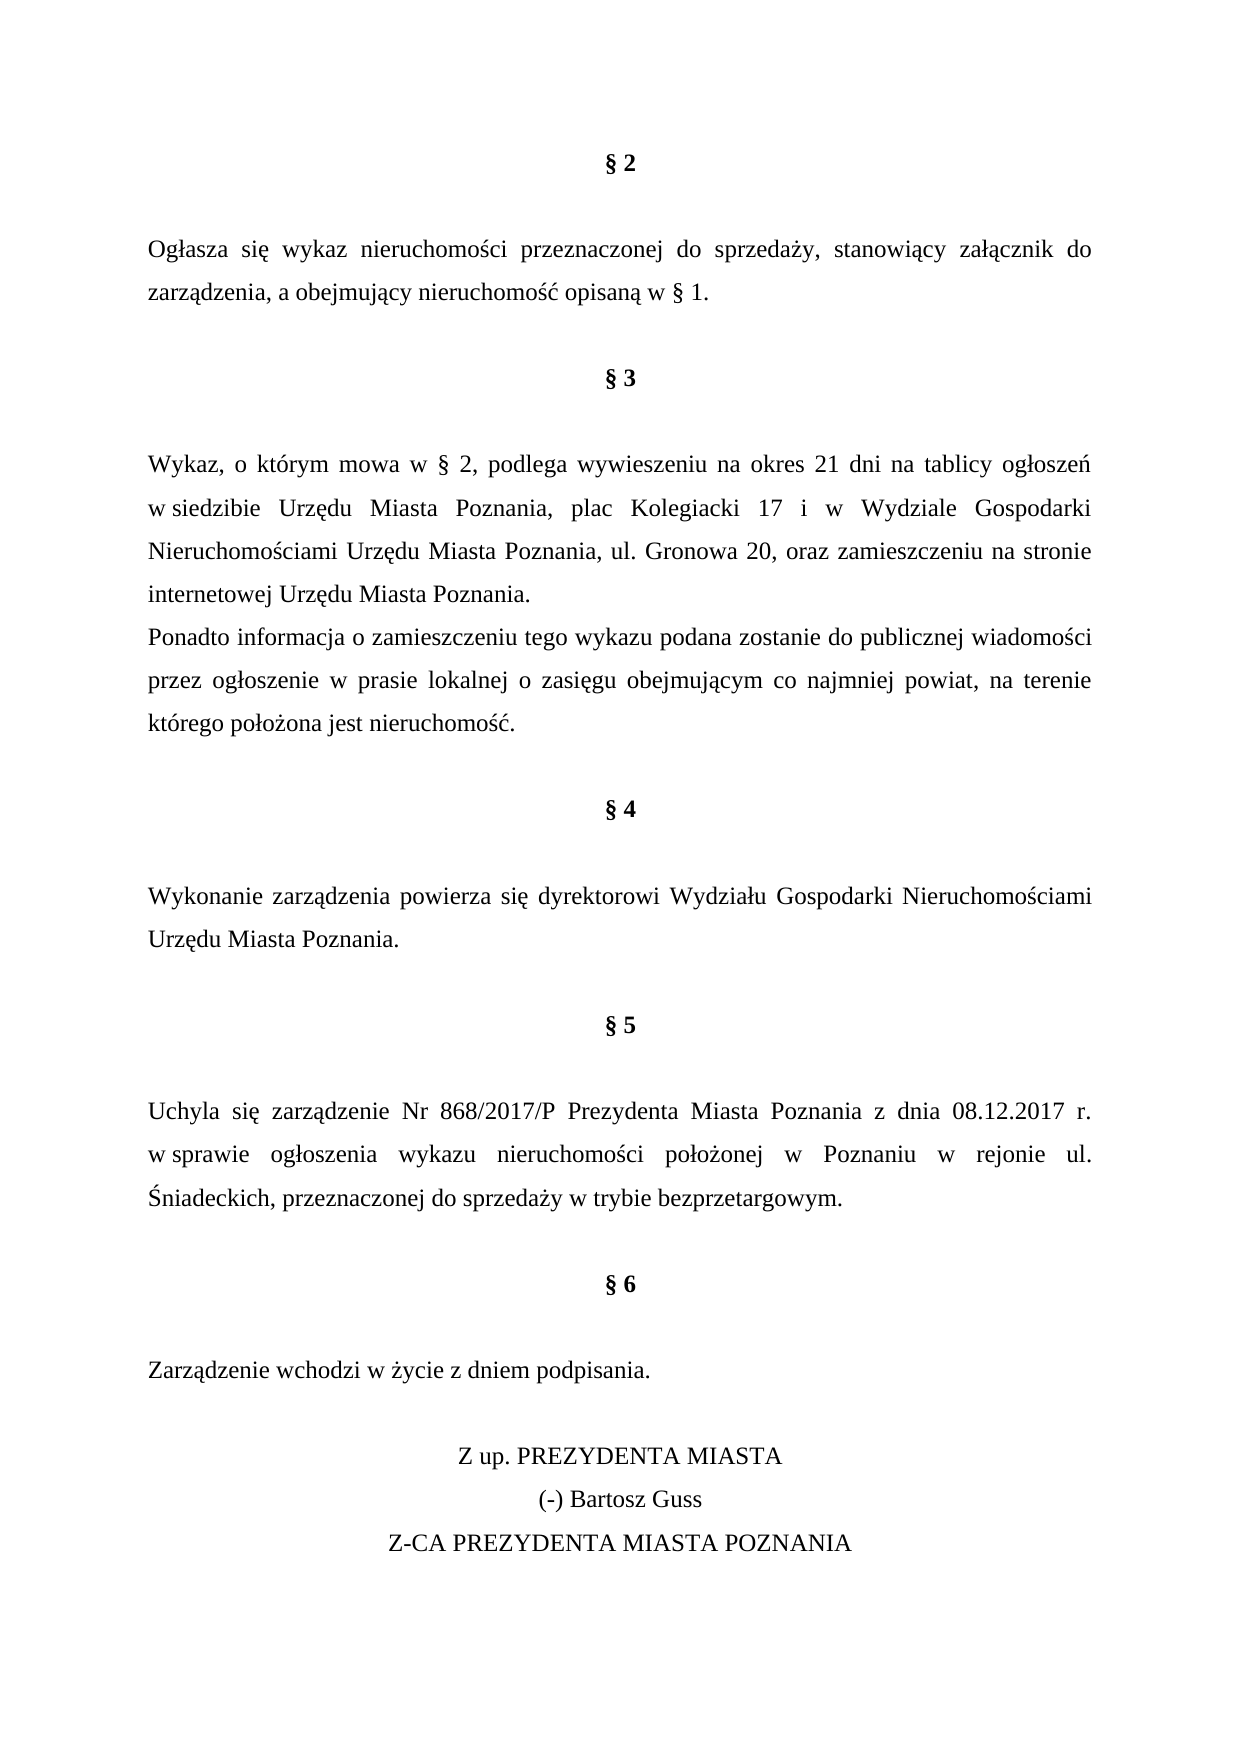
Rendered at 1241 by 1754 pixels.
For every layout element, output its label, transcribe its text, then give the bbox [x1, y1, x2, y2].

text § 2 [148, 148, 1093, 176]
text Zarządzenie wchodzi w życie z dniem podpisania. [148, 1355, 1093, 1384]
text Wykonanie zarządzenia powierza się dyrektorowi Wydziału Gospodarki Nieruchomościami Urzędu Miasta Poznania. [148, 881, 1093, 953]
text Ogłasza się wykaz nieruchomości przeznaczonej do sprzedaży, stanowiący załącznik do zarządzenia, a obejmujący nieruchomość opisaną w § 1. [148, 234, 1093, 306]
text Z up. PREZYDENTA MIASTA [148, 1441, 1093, 1470]
text § 4 [148, 794, 1093, 823]
text (-) Bartosz Guss [148, 1484, 1093, 1513]
text Wykaz, o którym mowa w § 2, podlega wywieszeniu na okres 21 dni na tablicy ogłoszeń w siedzibie Urzędu Miasta Poznania, plac Kolegiacki 17 i w Wydziale Gospodarki Nieruchomościami Urzędu Miasta Poznania, ul. Gronowa 20, oraz zamieszczeniu na stronie internetowej Urzędu Miasta Poznania. [148, 449, 1093, 608]
text Uchyla się zarządzenie Nr 868/2017/P Prezydenta Miasta Poznania z dnia 08.12.2017 r. w sprawie ogłoszenia wykazu nieruchomości położonej w Poznaniu w rejonie ul. Śniadeckich, przeznaczonej do sprzedaży w trybie bezprzetargowym. [148, 1096, 1093, 1211]
text Z-CA PREZYDENTA MIASTA POZNANIA [148, 1528, 1093, 1556]
text Ponadto informacja o zamieszczeniu tego wykazu podana zostanie do publicznej wiadomości przez ogłoszenie w prasie lokalnej o zasięgu obejmującym co najmniej powiat, na terenie którego położona jest nieruchomość. [148, 622, 1093, 737]
text § 3 [148, 363, 1093, 392]
text § 5 [148, 1010, 1093, 1039]
text § 6 [148, 1269, 1093, 1298]
